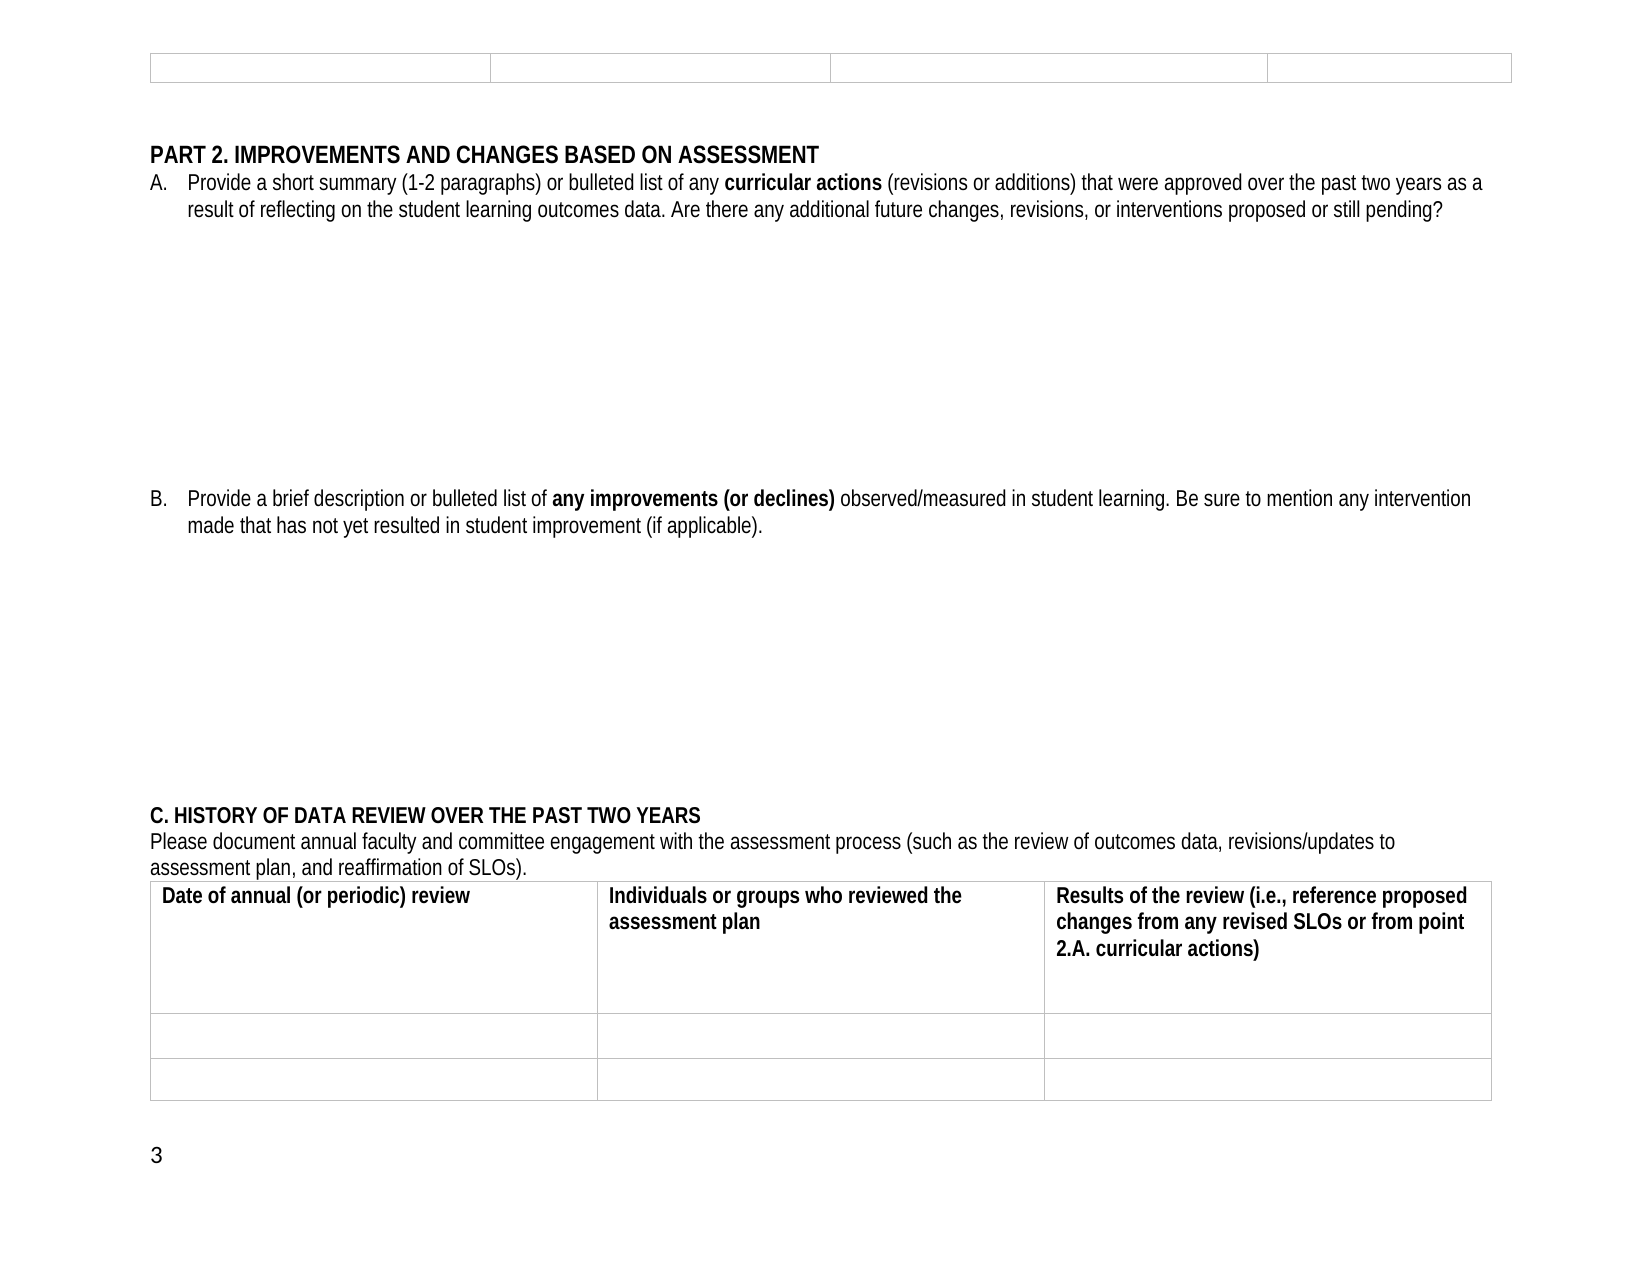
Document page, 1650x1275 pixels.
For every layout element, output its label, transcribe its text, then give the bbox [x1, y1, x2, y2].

table_cell [151, 1014, 597, 1057]
list Provide a brief description or bulleted list of any improvements (or declines) observed/measured in student learning. Be sure to mention any intervention made that has not yet resulted in student improvement (if applicable). [150, 485, 1500, 538]
table_header Date of annual (or periodic) review [151, 882, 597, 1013]
text Please document annual faculty and committee engagement with the assessment process (such as the review of outcomes data, revisions/updates to assessment plan, and reaffirmation of SLOs). [150, 828, 1500, 881]
table_header Individuals or groups who reviewed the assessment plan [598, 882, 1044, 1013]
table_cell [831, 54, 1267, 82]
table_cell [598, 1059, 1044, 1100]
list Provide a short summary (1-2 paragraphs) or bulleted list of any curricular actions (revisions or additions) that were approved over the past two years as a result of reflecting on the student learning outcomes data. Are there any additional future changes, revisions, or interventions proposed or still pending? [150, 169, 1500, 222]
table_cell [1045, 1059, 1491, 1100]
table_header Results of the review (i.e., reference proposed changes from any revised SLOs or from point 2.A. curricular actions) [1045, 882, 1491, 1013]
table_cell [151, 54, 490, 82]
text PART 2. IMPROVEMENTS AND CHANGES BASED ON ASSESSMENT [150, 141, 1500, 169]
table_cell [1268, 54, 1511, 82]
table_cell [491, 54, 830, 82]
table_cell [1045, 1014, 1491, 1057]
table_cell [151, 1059, 597, 1100]
text C. HISTORY OF DATA REVIEW OVER THE PAST TWO YEARS [150, 802, 1500, 828]
table_cell [598, 1014, 1044, 1057]
